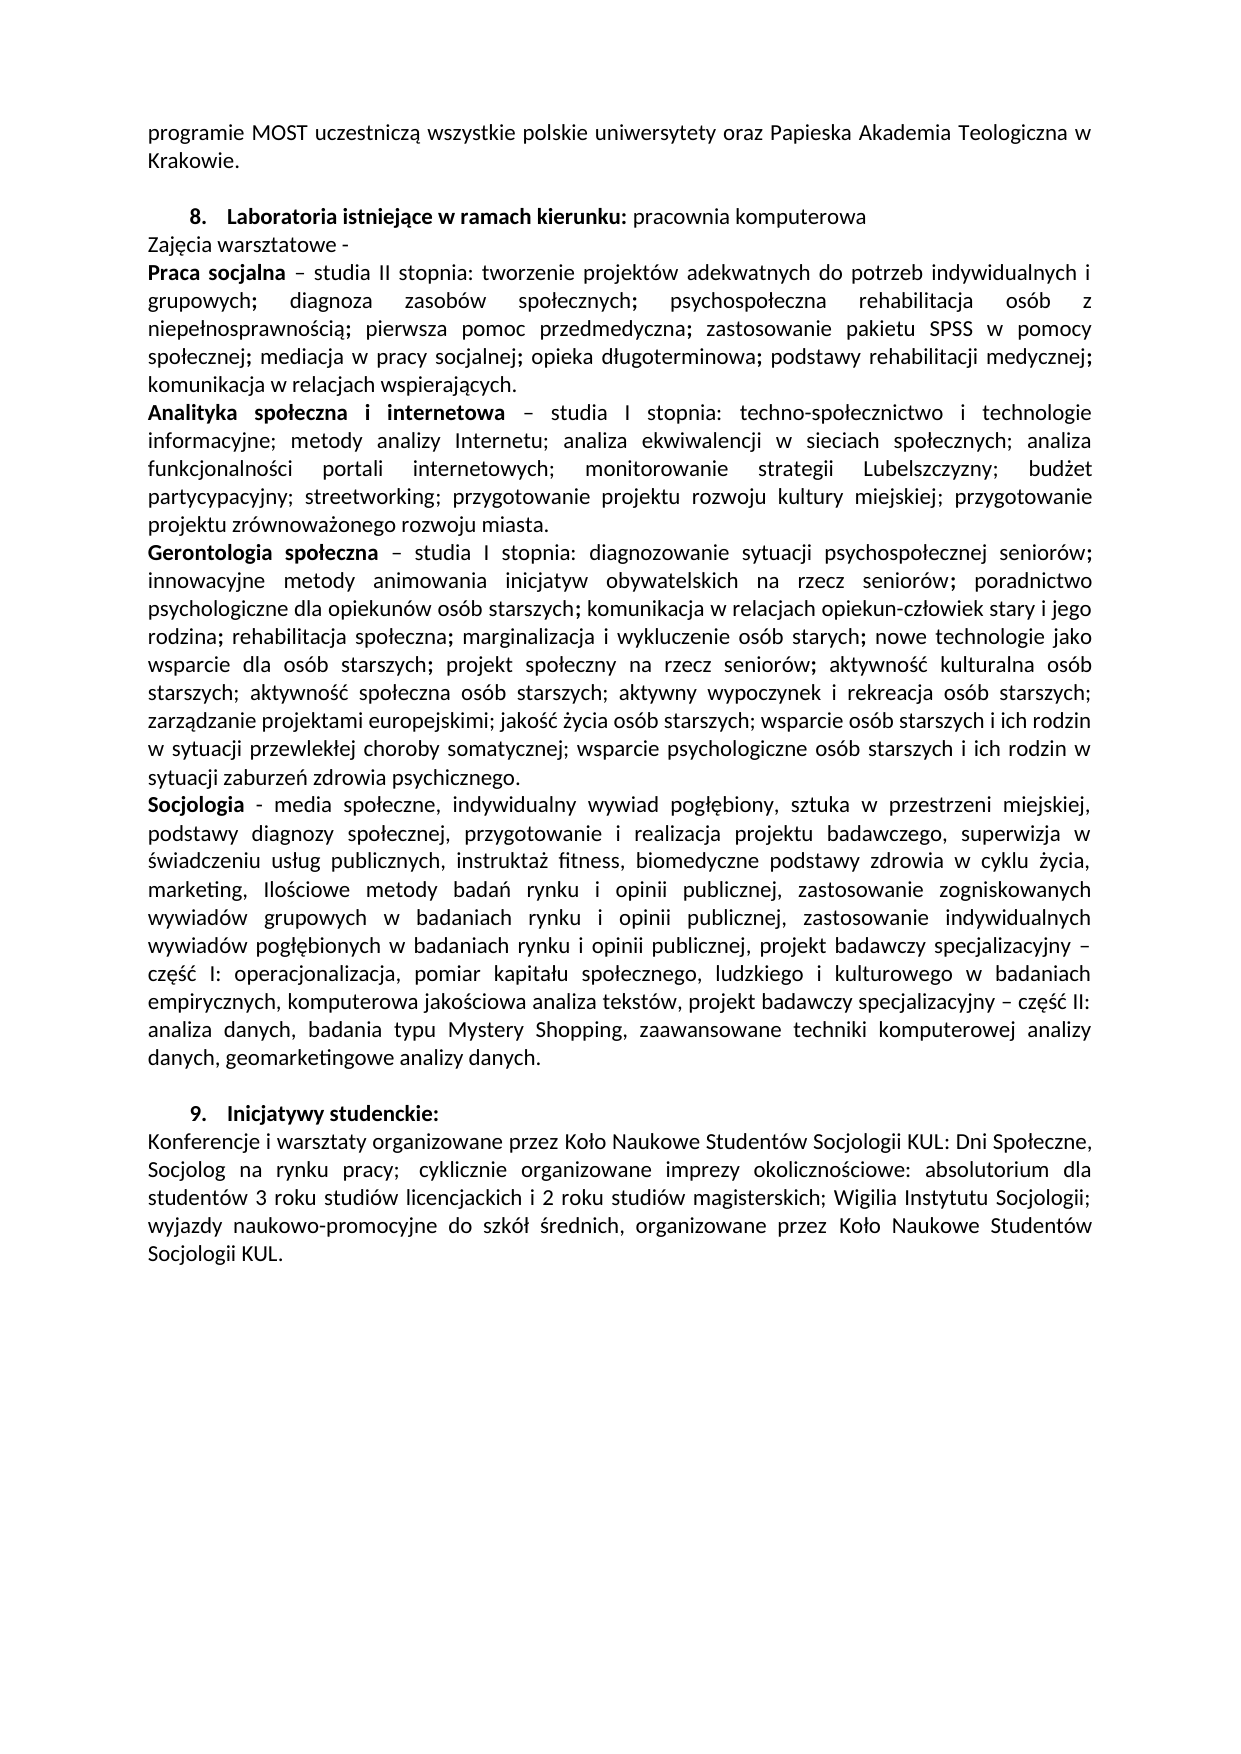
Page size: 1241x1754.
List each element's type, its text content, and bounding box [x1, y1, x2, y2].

list Inicjatywy studenckie: [189, 1099, 1092, 1127]
list Konferencje i warsztaty organizowane przez Koło Naukowe Studentów Socjologii KUL: Dni Społeczne, Socjolog na rynku pracy; cyklicznie organizowane imprezy okolicznościowe: absolutorium dla studentów 3 roku studiów licencjackich i 2 roku studiów magisterskich; Wigilia Instytutu Socjologii; wyjazdy naukowo-promocyjne do szkół średnich, organizowane przez Koło Naukowe Studentów Socjologii KUL. [148, 1127, 1092, 1267]
list Laboratoria istniejące w ramach kierunku: pracownia komputerowa [189, 202, 1092, 230]
list Gerontologia społeczna – studia I stopnia: diagnozowanie sytuacji psychospołecznej seniorów; innowacyjne metody animowania inicjatyw obywatelskich na rzecz seniorów; poradnictwo psychologiczne dla opiekunów osób starszych; komunikacja w relacjach opiekun-człowiek stary i jego rodzina; rehabilitacja społeczna; marginalizacja i wykluczenie osób starych; nowe technologie jako wsparcie dla osób starszych; projekt społeczny na rzecz seniorów; aktywność kulturalna osób starszych; aktywność społeczna osób starszych; aktywny wypoczynek i rekreacja osób starszych; zarządzanie projektami europejskimi; jakość życia osób starszych; wsparcie osób starszych i ich rodzin w sytuacji przewlekłej choroby somatycznej; wsparcie psychologiczne osób starszych i ich rodzin w sytuacji zaburzeń zdrowia psychicznego. [148, 538, 1092, 791]
list Socjologia - media społeczne, indywidualny wywiad pogłębiony, sztuka w przestrzeni miejskiej, podstawy diagnozy społecznej, przygotowanie i realizacja projektu badawczego, superwizja w świadczeniu usług publicznych, instruktaż fitness, biomedyczne podstawy zdrowia w cyklu życia, marketing, Ilościowe metody badań rynku i opinii publicznej, zastosowanie zogniskowanych wywiadów grupowych w badaniach rynku i opinii publicznej, zastosowanie indywidualnych wywiadów pogłębionych w badaniach rynku i opinii publicznej, projekt badawczy specjalizacyjny – część I: operacjonalizacja, pomiar kapitału społecznego, ludzkiego i kulturowego w badaniach empirycznych, komputerowa jakościowa analiza tekstów, projekt badawczy specjalizacyjny – część II: analiza danych, badania typu Mystery Shopping, zaawansowane techniki komputerowej analizy danych, geomarketingowe analizy danych. [148, 791, 1092, 1071]
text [148, 118, 1092, 174]
list Analityka społeczna i internetowa – studia I stopnia: techno-społecznictwo i technologie informacyjne; metody analizy Internetu; analiza ekwiwalencji w sieciach społecznych; analiza funkcjonalności portali internetowych; monitorowanie strategii Lubelszczyzny; budżet partycypacyjny; streetworking; przygotowanie projektu rozwoju kultury miejskiej; przygotowanie projektu zrównoważonego rozwoju miasta. [148, 398, 1092, 538]
list Zajęcia warsztatowe - [148, 230, 1092, 258]
list Praca socjalna – studia II stopnia: tworzenie projektów adekwatnych do potrzeb indywidualnych i grupowych; diagnoza zasobów społecznych; psychospołeczna rehabilitacja osób z niepełnosprawnością; pierwsza pomoc przedmedyczna; zastosowanie pakietu SPSS w pomocy społecznej; mediacja w pracy socjalnej; opieka długoterminowa; podstawy rehabilitacji medycznej; komunikacja w relacjach wspierających. [148, 258, 1092, 398]
